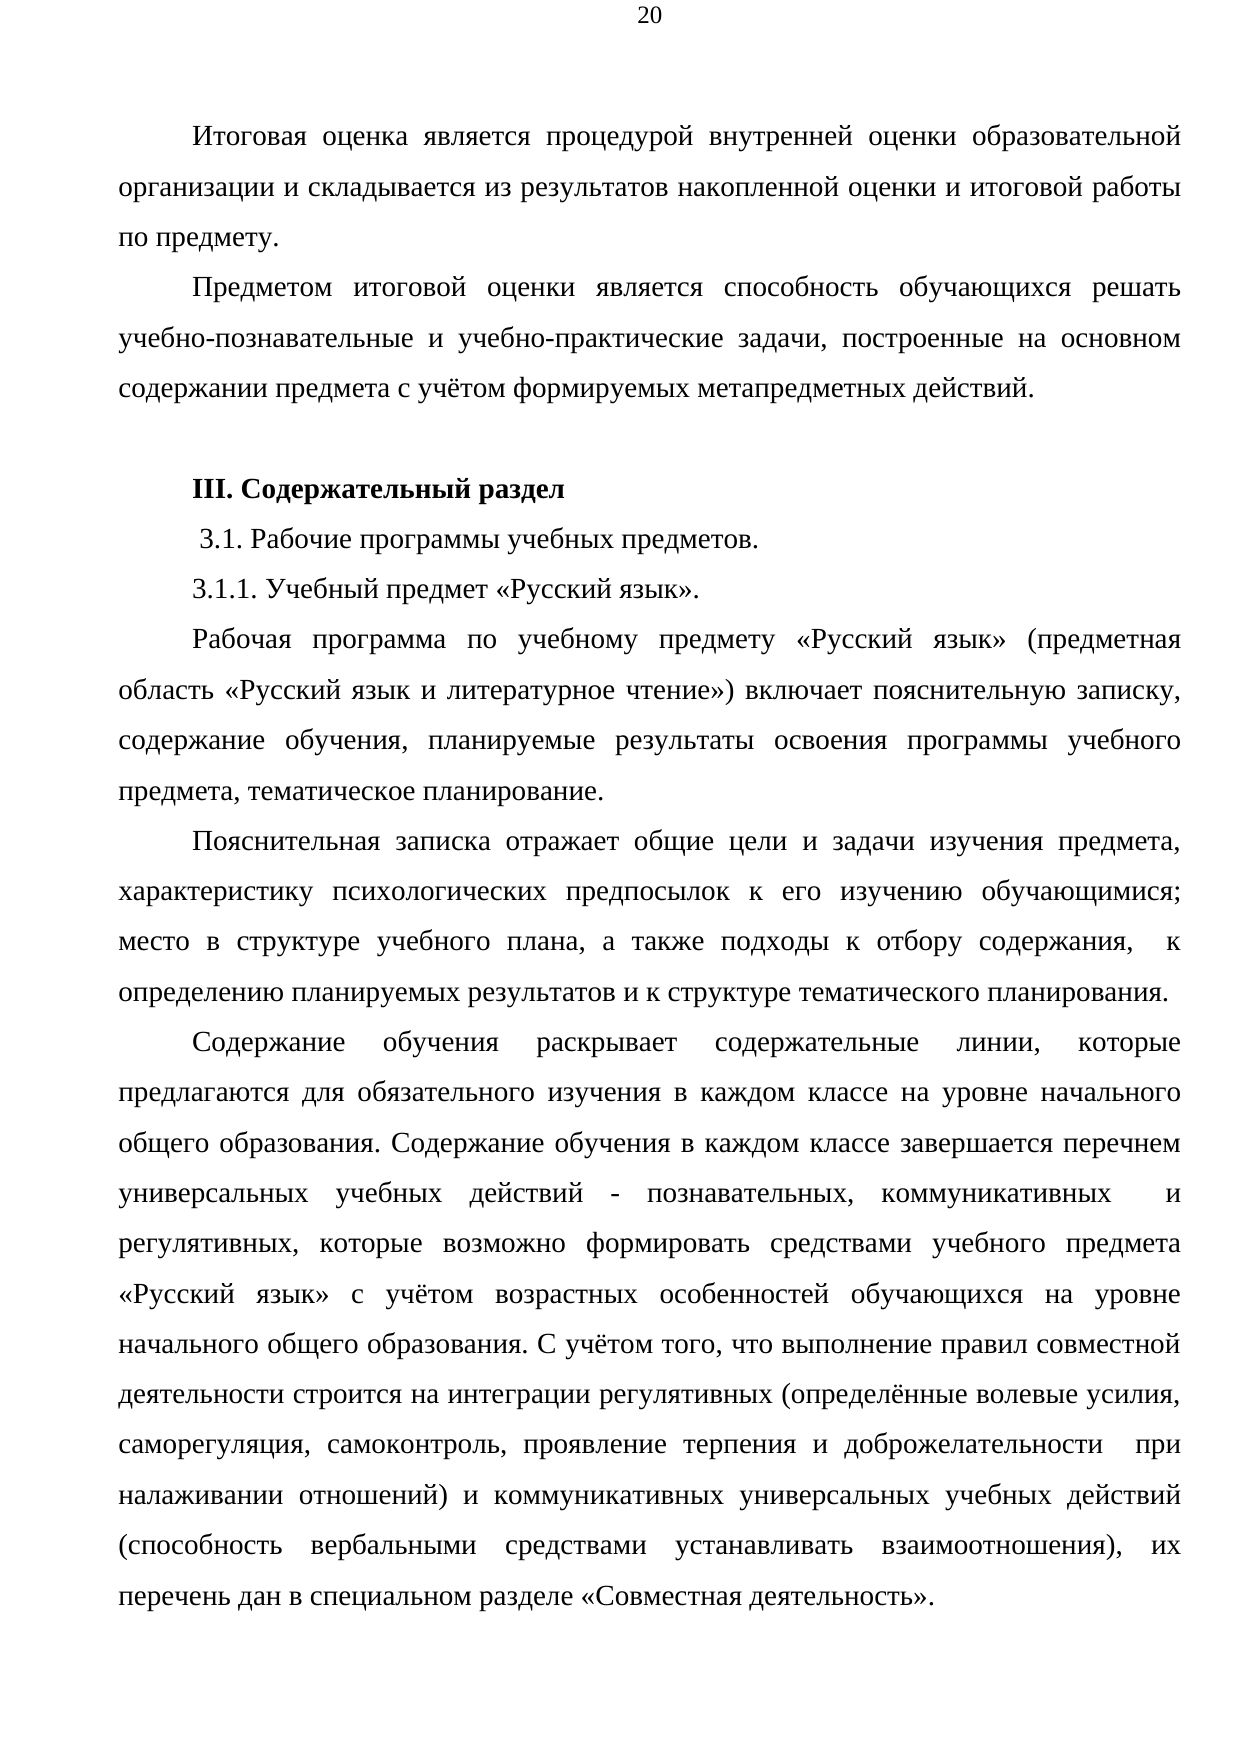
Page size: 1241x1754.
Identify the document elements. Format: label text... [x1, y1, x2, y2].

text Итоговая оценка является процедурой внутренней оценки образовательной организации и складывается из результатов накопленной оценки и итоговой работы по предмету. [118, 118, 1182, 253]
text Пояснительная записка отражает общие цели и задачи изучения предмета, характеристику психологических предпосылок к его изучению обучающимися; место в структуре учебного плана, а также подходы к отбору содержания, к определению планируемых результатов и к структуре тематического планирования. [118, 823, 1182, 1007]
subtitle III. Содержательный раздел [118, 471, 1182, 504]
text Предметом итоговой оценки является способность обучающихся решать учебно-познавательные и учебно-практические задачи, построенные на основном содержании предмета с учётом формируемых метапредметных действий. [118, 269, 1182, 404]
text Содержание обучения раскрывает содержательные линии, которые предлагаются для обязательного изучения в каждом классе на уровне начального общего образования. Содержание обучения в каждом классе завершается перечнем универсальных учебных действий - познавательных, коммуникативных и регулятивных, которые возможно формировать средствами учебного предмета «Русский язык» с учётом возрастных особенностей обучающихся на уровне начального общего образования. C учётом того, что выполнение правил совместной деятельности строится на интеграции регулятивных (определённые волевые усилия, саморегуляция, самоконтроль, проявление терпения и доброжелательности при налаживании отношений) и коммуникативных универсальных учебных действий (способность вербальными средствами устанавливать взаимоотношения), их перечень дан в специальном разделе «Совместная деятельность». [118, 1024, 1182, 1611]
text Рабочая программа по учебному предмету «Русский язык» (предметная область «Русский язык и литературное чтение») включает пояснительную записку, содержание обучения, планируемые результаты освоения программы учебного предмета, тематическое планирование. [118, 622, 1182, 806]
text 3.1. Рабочие программы учебных предметов. [118, 521, 1182, 554]
text 3.1.1. Учебный предмет «Русский язык». [118, 571, 1182, 605]
